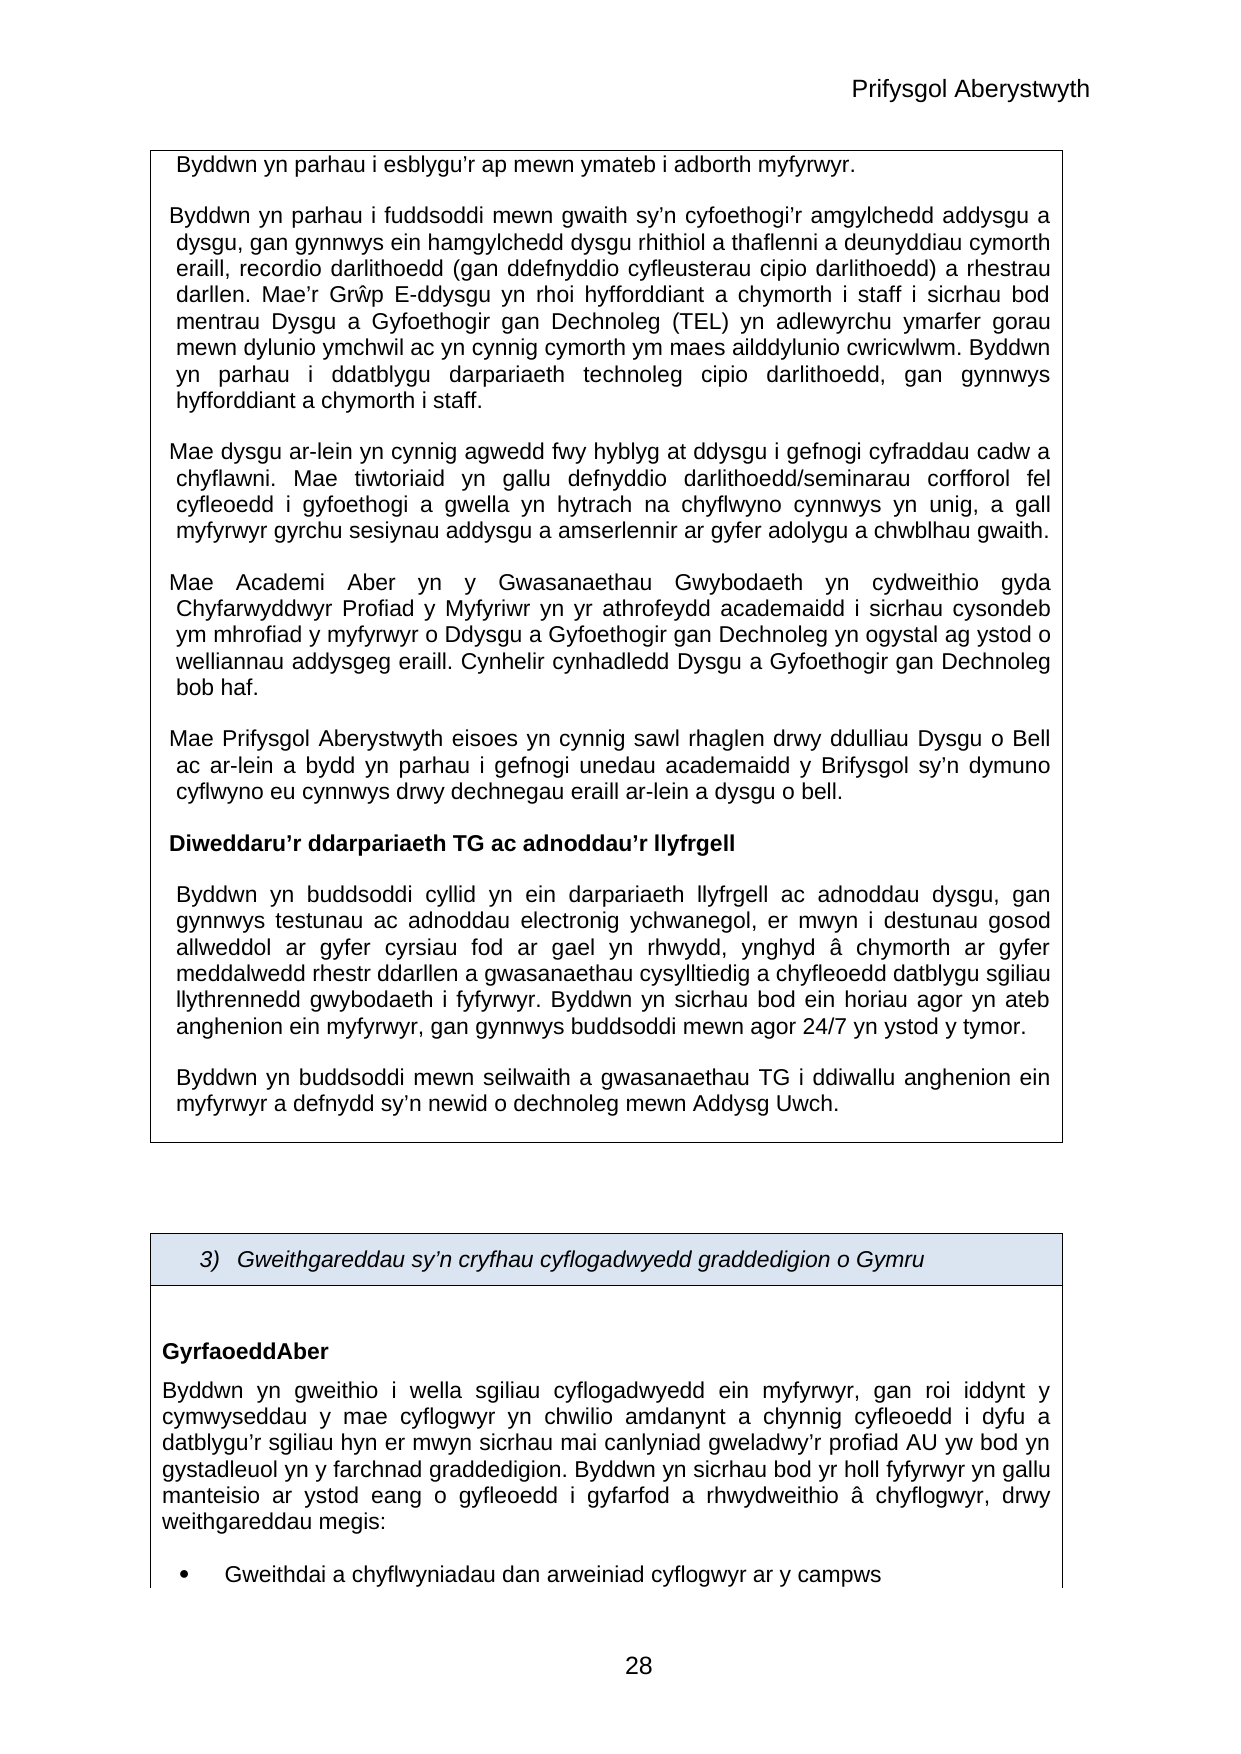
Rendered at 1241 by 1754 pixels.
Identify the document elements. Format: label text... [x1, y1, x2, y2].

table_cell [151, 151, 1062, 1142]
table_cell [151, 1286, 1062, 1587]
table_header Gweithgareddau sy’n cryfhau cyflogadwyedd graddedigion o Gymru [151, 1234, 1062, 1285]
